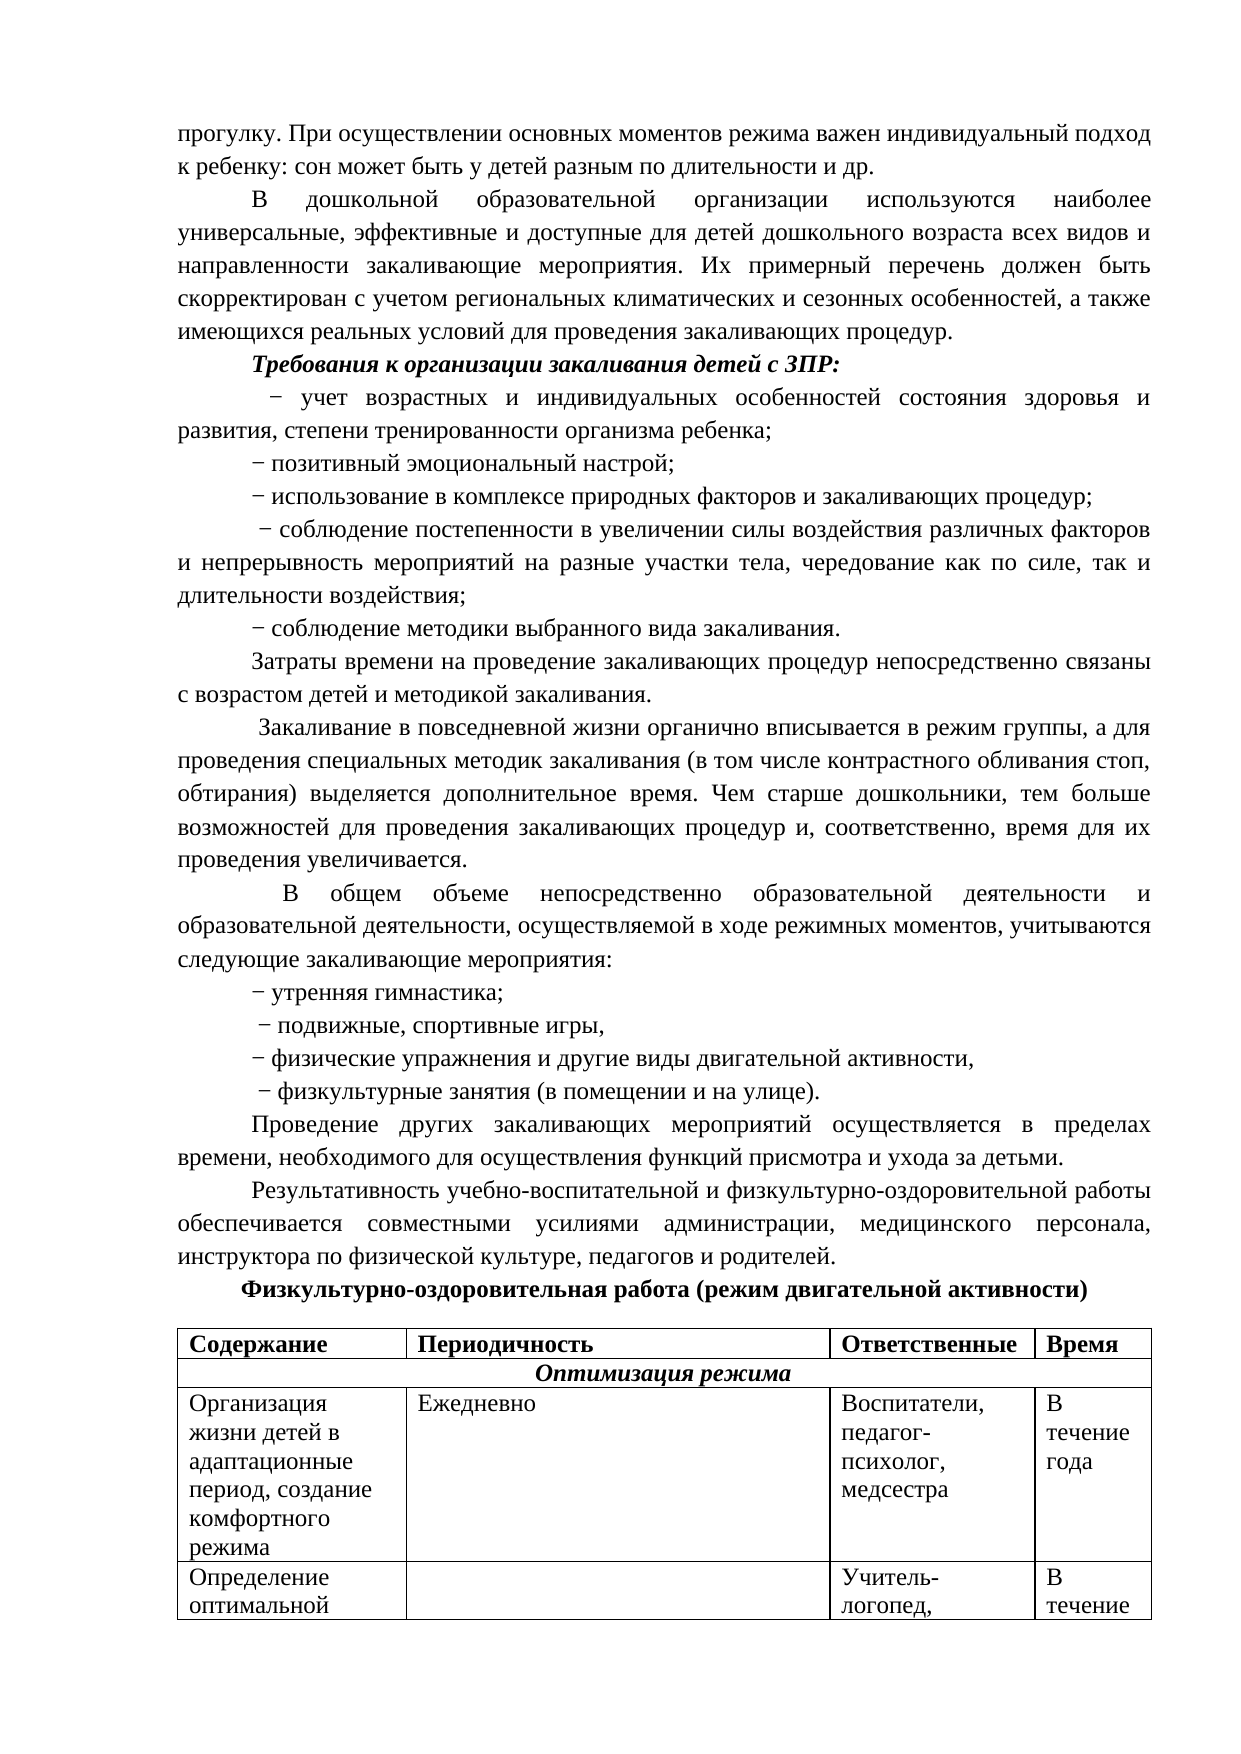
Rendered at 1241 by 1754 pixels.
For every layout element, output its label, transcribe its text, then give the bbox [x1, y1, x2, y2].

table_cell Ежедневно [407, 1388, 829, 1561]
text Физкультурно-оздоровительная работа (режим двигательной активности) [177, 1274, 1152, 1303]
table_cell [407, 1562, 829, 1619]
table_header Содержание [178, 1329, 406, 1357]
table_cell В течение года [1036, 1388, 1151, 1561]
text − соблюдение методики выбранного вида закаливания. [177, 613, 1152, 642]
text − использование в комплексе природных факторов и закаливающих процедур; [177, 481, 1152, 510]
text − подвижные, спортивные игры, [177, 1010, 1152, 1038]
text − учет возрастных и индивидуальных особенностей состояния здоровья и развития, степени тренированности организма ребенка; [177, 382, 1152, 444]
table_cell В течение года [1036, 1562, 1151, 1619]
table_header Время [1036, 1329, 1151, 1357]
text Результативность учебно-воспитательной и физкультурно-оздоровительной работы обеспечивается совместными усилиями администрации, медицинского персонала, инструктора по физической культуре, педагогов и родителей. [177, 1175, 1152, 1269]
text − физические упражнения и другие виды двигательной активности, [177, 1043, 1152, 1071]
text Закаливание в повседневной жизни органично вписывается в режим группы, а для проведения специальных методик закаливания (в том числе контрастного обливания стоп, обтирания) выделяется дополнительное время. Чем старше дошкольники, тем больше возможностей для проведения закаливающих процедур и, соответственно, время для их проведения увеличивается. [177, 712, 1152, 873]
table_header Периодичность [407, 1329, 829, 1357]
text Требования к организации закаливания детей с ЗПР: [177, 349, 1152, 378]
table_header Ответственные [831, 1329, 1034, 1357]
text Затраты времени на проведение закаливающих процедур непосредственно связаны с возрастом детей и методикой закаливания. [177, 646, 1152, 708]
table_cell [178, 1562, 406, 1619]
table_cell Организация жизни детей в адаптационные период, создание комфортного режима [178, 1388, 406, 1561]
table_cell Воспитатели, педагог-психолог, медсестра [831, 1388, 1034, 1561]
text В общем объеме непосредственно образовательной деятельности и образовательной деятельности, осуществляемой в ходе режимных моментов, учитываются следующие закаливающие мероприятия: [177, 878, 1152, 972]
text − физкультурные занятия (в помещении и на улице). [177, 1076, 1152, 1104]
text В дошкольной образовательной организации используются наиболее универсальные, эффективные и доступные для детей дошкольного возраста всех видов и направленности закаливающие мероприятия. Их примерный перечень должен быть скорректирован с учетом региональных климатических и сезонных особенностей, а также имеющихся реальных условий для проведения закаливающих процедур. [177, 184, 1152, 345]
text − позитивный эмоциональный настрой; [177, 448, 1152, 477]
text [177, 118, 1152, 180]
text − утренняя гимнастика; [177, 977, 1152, 1005]
text − соблюдение постепенности в увеличении силы воздействия различных факторов и непрерывность мероприятий на разные участки тела, чередование как по силе, так и длительности воздействия; [177, 514, 1152, 609]
table_cell Оптимизация режима [178, 1359, 1151, 1387]
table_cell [831, 1562, 1034, 1619]
text Проведение других закаливающих мероприятий осуществляется в пределах времени, необходимого для осуществления функций присмотра и ухода за детьми. [177, 1109, 1152, 1171]
